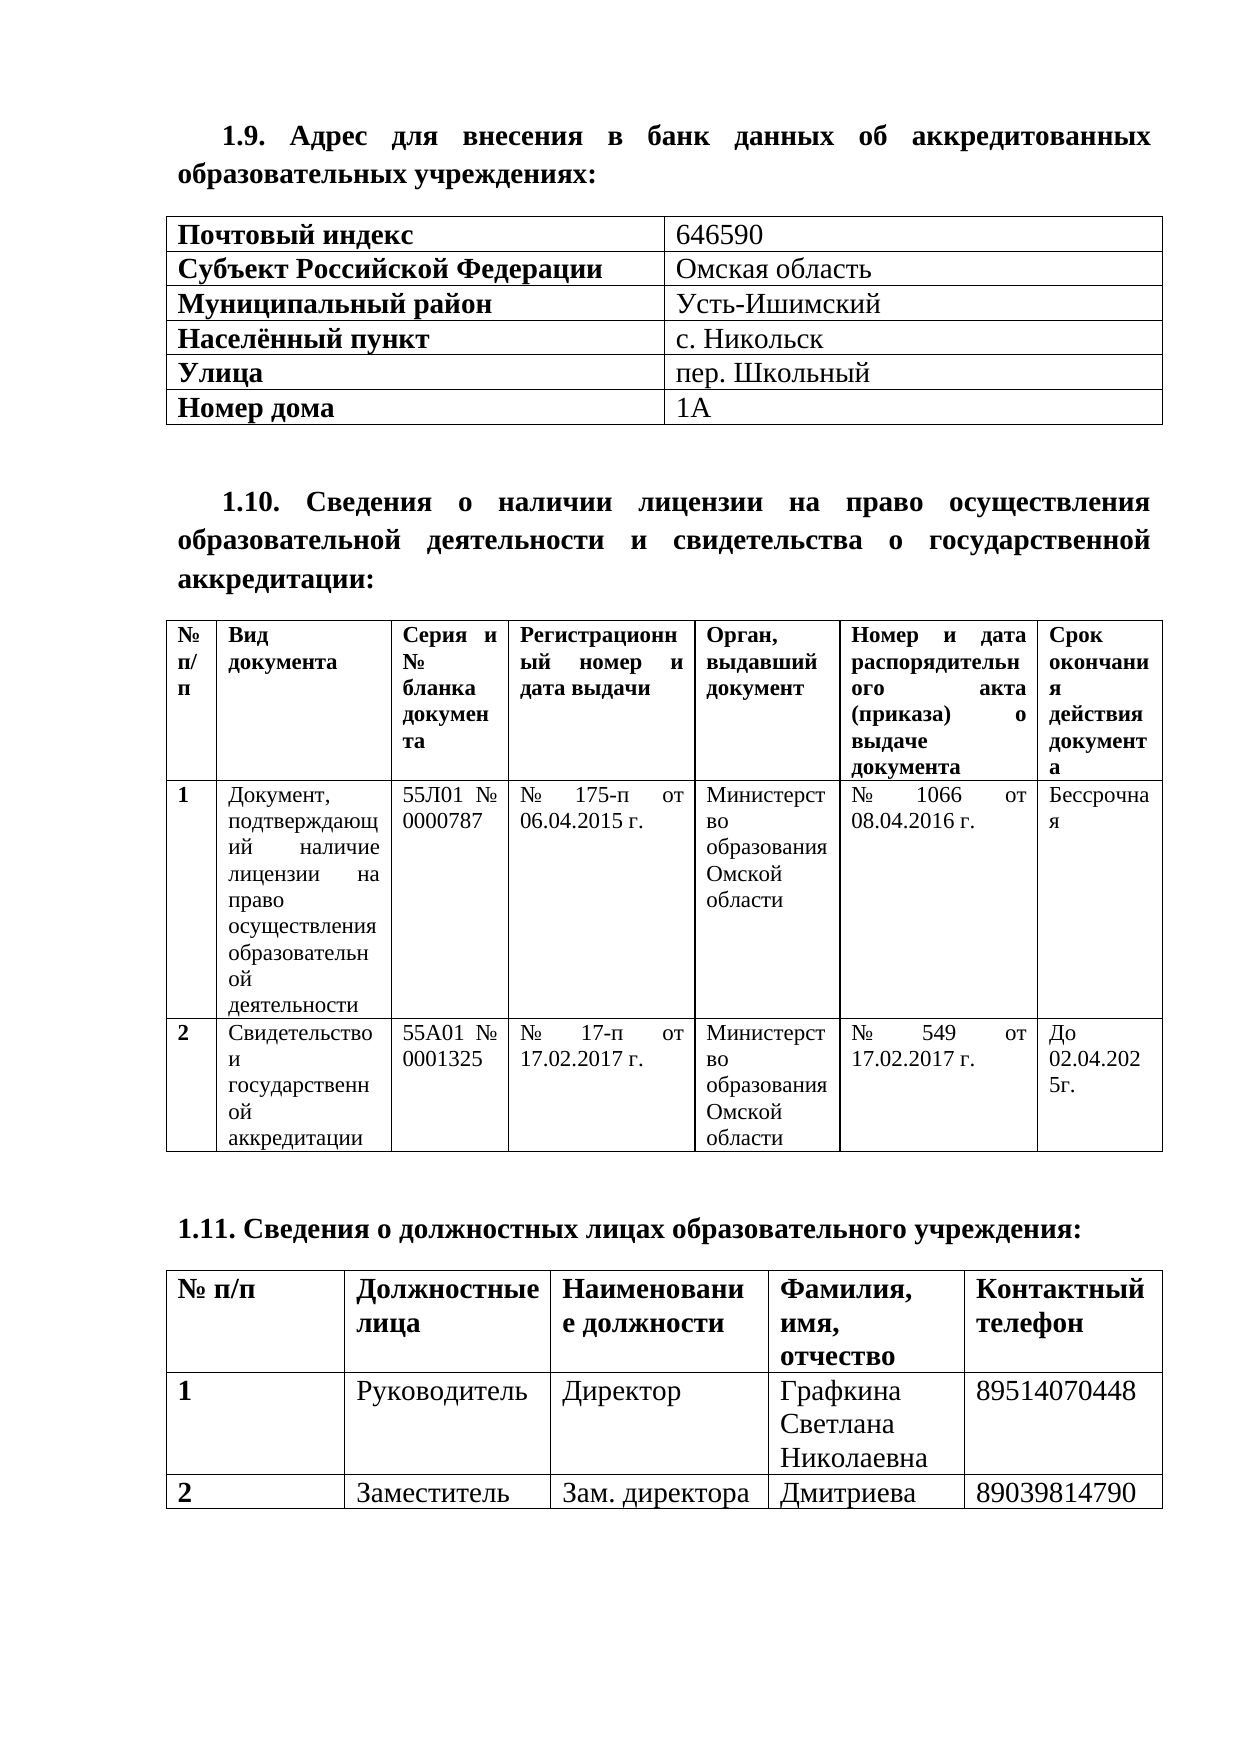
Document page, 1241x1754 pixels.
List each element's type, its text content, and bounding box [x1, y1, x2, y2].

table_cell Руководитель [345, 1373, 550, 1474]
table_header Контактный телефон [965, 1271, 1162, 1372]
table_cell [551, 1475, 768, 1508]
table_cell Субъект Российской Федерации [167, 252, 664, 285]
table_cell № 1066 от 08.04.2016 г. [841, 781, 1037, 1018]
table_cell Улица [167, 355, 664, 389]
table_header Вид документа [217, 621, 391, 779]
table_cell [769, 1475, 964, 1508]
table_header 646590 [665, 217, 1162, 251]
table_cell 2 [167, 1019, 216, 1151]
table_header Номер и дата распорядительного акта (приказа) о выдаче документа [841, 621, 1037, 779]
table_cell Документ, подтверждающий наличие лицензии на право осуществления образовательной деятельности [217, 781, 391, 1018]
table_cell Министерство образования Омской области [696, 1019, 839, 1151]
table_cell 1А [665, 390, 1162, 423]
table_cell Номер дома [167, 390, 664, 423]
text 1.10. Сведения о наличии лицензии на право осуществления образовательной деятельности и свидетельства о государственной аккредитации: [177, 484, 1152, 594]
table_cell 1 [167, 781, 216, 1018]
table_cell 89514070448 [965, 1373, 1162, 1474]
table_header Серия и № бланка документа [392, 621, 508, 779]
table_cell 2 [167, 1475, 344, 1508]
text 1.9. Адрес для внесения в банк данных об аккредитованных образовательных учреждениях: [177, 118, 1152, 190]
table_cell с. Никольск [665, 321, 1162, 354]
table_cell 89039814790 [965, 1475, 1162, 1508]
table_cell Усть-Ишимский [665, 286, 1162, 320]
table_header Срок окончания действия документа [1038, 621, 1162, 779]
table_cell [345, 1475, 550, 1508]
table_header Орган, выдавший документ [696, 621, 839, 779]
table_header № п/п [167, 1271, 344, 1372]
table_header Почтовый индекс [167, 217, 664, 251]
table_cell До 02.04.2025г. [1038, 1019, 1162, 1151]
text 1.11. Сведения о должностных лицах образовательного учреждения: [177, 1211, 1152, 1244]
table_header № п/п [167, 621, 216, 779]
table_cell № 17-п от 17.02.2017 г. [509, 1019, 694, 1151]
table_cell № 175-п от 06.04.2015 г. [509, 781, 694, 1018]
table_cell № 549 от 17.02.2017 г. [841, 1019, 1037, 1151]
table_cell Директор [551, 1373, 768, 1474]
table_cell Населённый пункт [167, 321, 664, 354]
table_cell 55А01 № 0001325 [392, 1019, 508, 1151]
table_header Должностные лица [345, 1271, 550, 1372]
table_cell 1 [167, 1373, 344, 1474]
table_header Наименование должности [551, 1271, 768, 1372]
table_header Фамилия, имя, отчество [769, 1271, 964, 1372]
table_cell Свидетельство и государственной аккредитации [217, 1019, 391, 1151]
table_cell Бессрочная [1038, 781, 1162, 1018]
table_cell Графкина Светлана Николаевна [769, 1373, 964, 1474]
table_cell 55Л01 № 0000787 [392, 781, 508, 1018]
table_cell Омская область [665, 252, 1162, 285]
table_cell Муниципальный район [167, 286, 664, 320]
table_cell пер. Школьный [665, 355, 1162, 389]
table_header Регистрационный номер и дата выдачи [509, 621, 694, 779]
table_cell Министерство образования Омской области [696, 781, 839, 1018]
